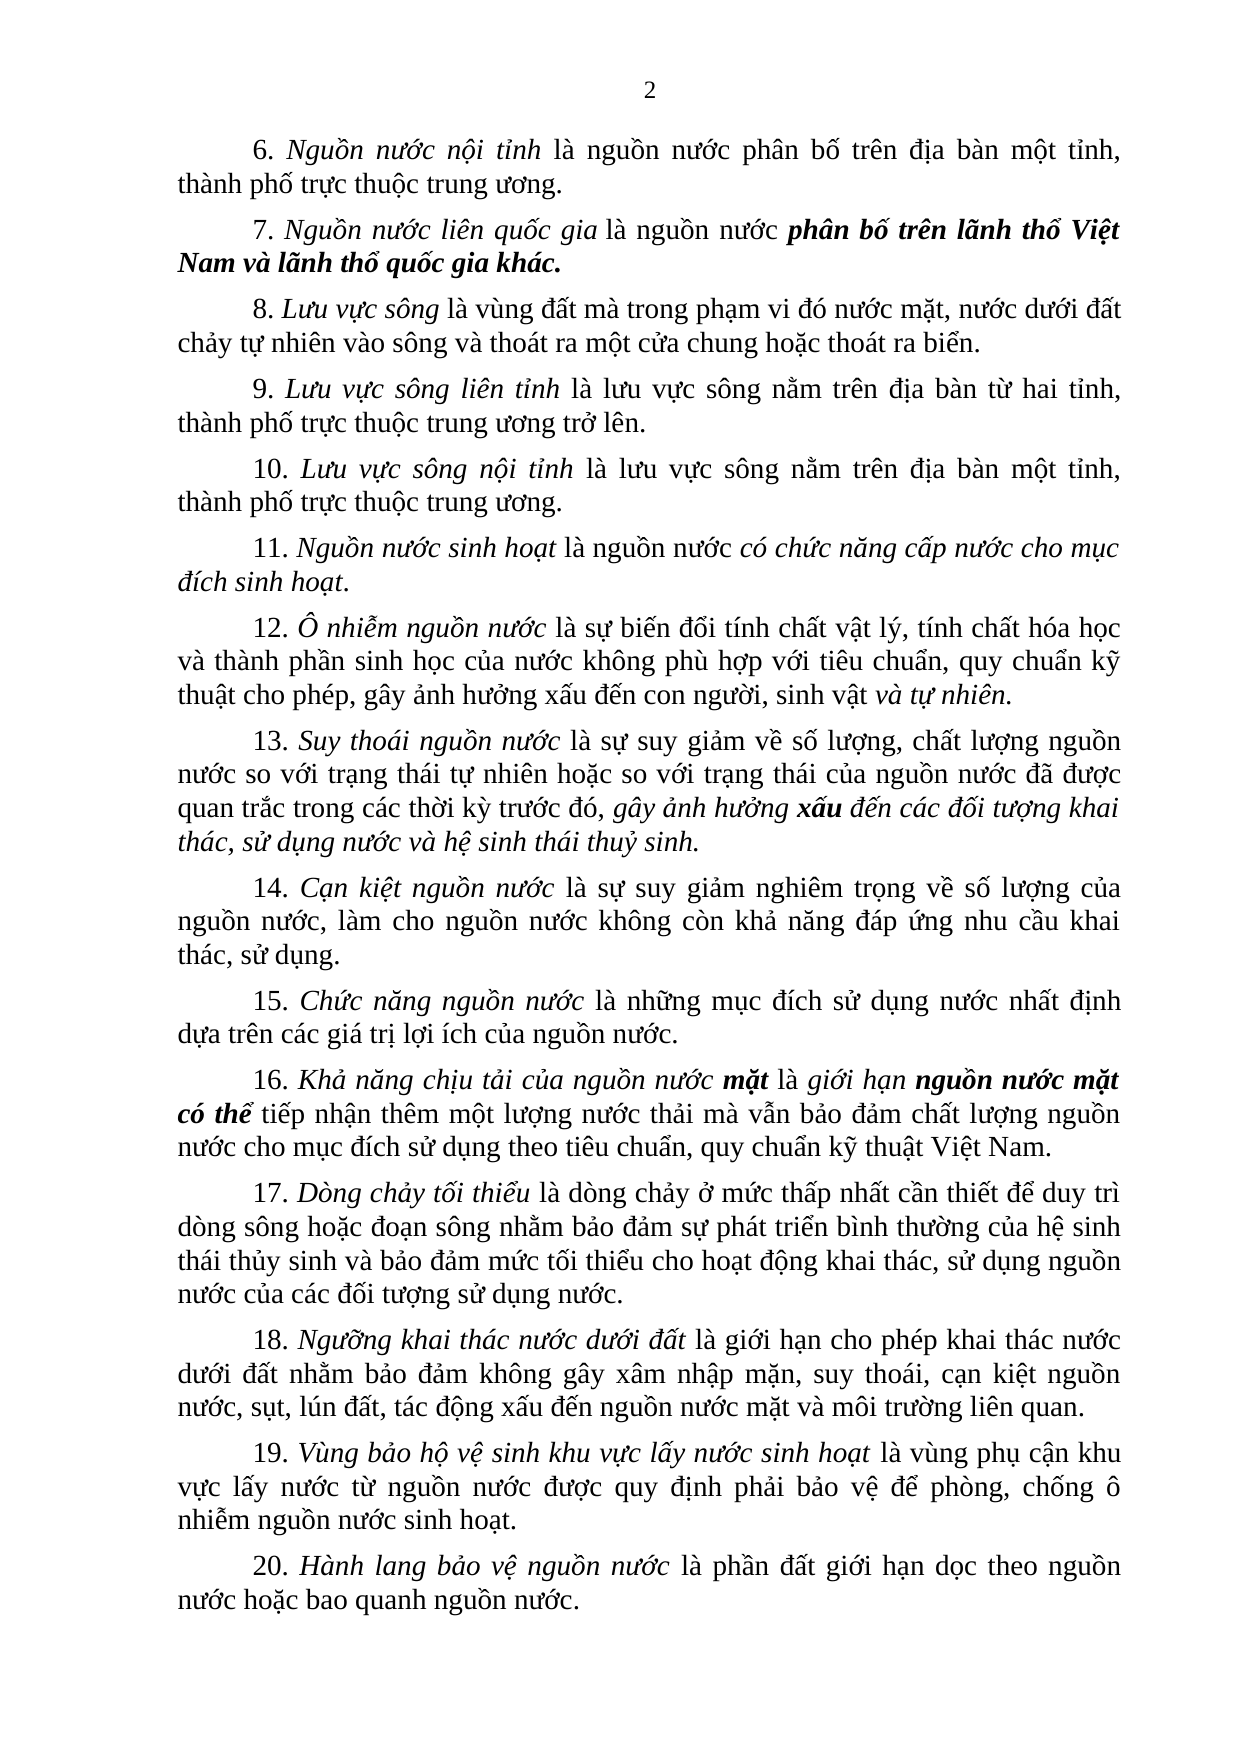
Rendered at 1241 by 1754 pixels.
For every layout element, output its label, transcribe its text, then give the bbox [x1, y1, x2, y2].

text 14. Cạn kiệt nguồn nước là sự suy giảm nghiêm trọng về số lượng của nguồn nước, làm cho nguồn nước không còn khả năng đáp ứng nhu cầu khai thác, sử dụng. [177, 870, 1122, 970]
text 18. Ngưỡng khai thác nước dưới đất là giới hạn cho phép khai thác nước dưới đất nhằm bảo đảm không gây xâm nhập mặn, suy thoái, cạn kiệt nguồn nước, sụt, lún đất, tác động xấu đến nguồn nước mặt và môi trường liên quan. [177, 1322, 1122, 1423]
text 19. Vùng bảo hộ vệ sinh khu vực lấy nước sinh hoạt là vùng phụ cận khu vực lấy nước từ nguồn nước được quy định phải bảo vệ để phòng, chống ô nhiễm nguồn nước sinh hoạt. [177, 1435, 1122, 1536]
text 15. Chức năng nguồn nước là những mục đích sử dụng nước nhất định dựa trên các giá trị lợi ích của nguồn nước. [177, 983, 1122, 1050]
text 9. Lưu vực sông liên tỉnh là lưu vực sông nằm trên địa bàn từ hai tỉnh, thành phố trực thuộc trung ương trở lên. [177, 371, 1122, 438]
text 11. Nguồn nước sinh hoạt là nguồn nước có chức năng cấp nước cho mục đích sinh hoạt. [177, 530, 1122, 597]
text 20. Hành lang bảo vệ nguồn nước là phần đất giới hạn dọc theo nguồn nước hoặc bao quanh nguồn nước. [177, 1548, 1122, 1616]
text 6. Nguồn nước nội tỉnh là nguồn nước phân bố trên địa bàn một tỉnh, thành phố trực thuộc trung ương. [177, 132, 1122, 199]
text 13. Suy thoái nguồn nước là sự suy giảm về số lượng, chất lượng nguồn nước so với trạng thái tự nhiên hoặc so với trạng thái của nguồn nước đã được quan trắc trong các thời kỳ trước đó, gây ảnh hưởng xấu đến các đối tượng khai thác, sử dụng nước và hệ sinh thái thuỷ sinh. [177, 723, 1122, 857]
text 16. Khả năng chịu tải của nguồn nước mặt là giới hạn nguồn nước mặt có thể tiếp nhận thêm một lượng nước thải mà vẫn bảo đảm chất lượng nguồn nước cho mục đích sử dụng theo tiêu chuẩn, quy chuẩn kỹ thuật Việt Nam. [177, 1062, 1122, 1163]
text 17. Dòng chảy tối thiểu là dòng chảy ở mức thấp nhất cần thiết để duy trì dòng sông hoặc đoạn sông nhằm bảo đảm sự phát triển bình thường của hệ sinh thái thủy sinh và bảo đảm mức tối thiểu cho hoạt động khai thác, sử dụng nguồn nước của các đối tượng sử dụng nước. [177, 1176, 1122, 1310]
text 7. Nguồn nước liên quốc gia là nguồn nước phân bố trên lãnh thổ Việt Nam và lãnh thổ quốc gia khác. [177, 212, 1122, 279]
text 10. Lưu vực sông nội tỉnh là lưu vực sông nằm trên địa bàn một tỉnh, thành phố trực thuộc trung ương. [177, 451, 1122, 518]
text 8. Lưu vực sông là vùng đất mà trong phạm vi đó nước mặt, nước dưới đất chảy tự nhiên vào sông và thoát ra một cửa chung hoặc thoát ra biển. [177, 292, 1122, 359]
text 12. Ô nhiễm nguồn nước là sự biến đổi tính chất vật lý, tính chất hóa học và thành phần sinh học của nước không phù hợp với tiêu chuẩn, quy chuẩn kỹ thuật cho phép, gây ảnh hưởng xấu đến con người, sinh vật và tự nhiên. [177, 610, 1122, 711]
